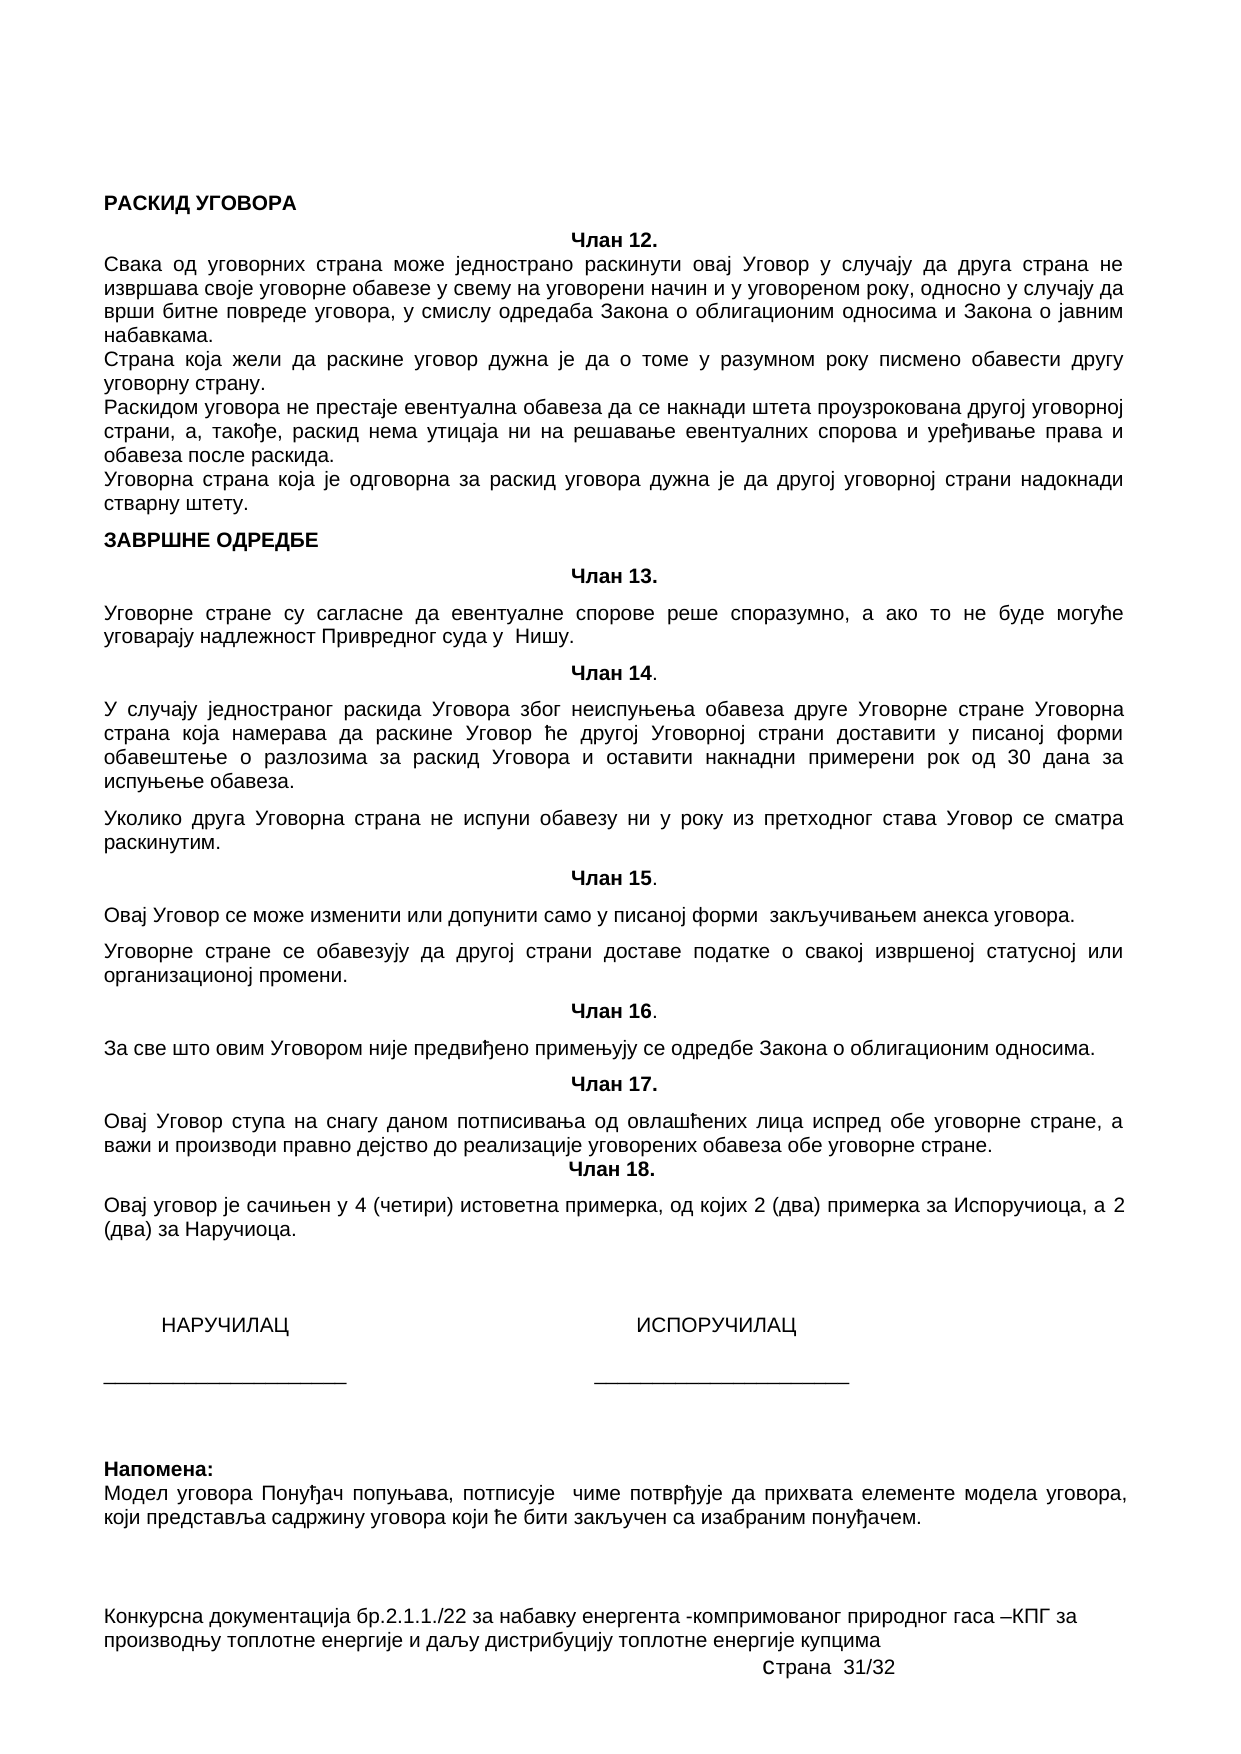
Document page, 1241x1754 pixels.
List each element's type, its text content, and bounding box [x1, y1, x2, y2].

text Овај Уговор се може изменити или допунити само у писаној форми закључивањем анекса уговора. [103, 902, 1125, 926]
text Раскидом уговора не престаје евентуална обавеза да се накнади штета проузрокована другој уговорној страни, а, такође, раскид нема утицаја ни на решавање евентуалних спорова и уређивање права и обавеза после раскида. [103, 395, 1125, 467]
text У случају једностраног раскида Уговора због неиспуњења обавеза друге Уговорне стране Уговорна страна која намерава да раскине Уговор ће другој Уговорној страни доставити у писаној форми обавештење о разлозима за раскид Уговора и оставити накнадни примерени рок од 30 дана за испуњење обавеза. [103, 697, 1125, 793]
text Овај Уговор ступа на снагу даном потписивања од овлашћених лица испред обе уговорне стране, а важи и производи правно дејство до реализације уговорених обавеза обе уговорне стране. [103, 1109, 1125, 1157]
text За све што овим Уговором није предвиђено примењују се одредбе Закона о облигационим односима. [103, 1036, 1125, 1060]
text Уговорне стране су сагласне да евентуалне спорове реше споразумно, а ако то не буде могуће уговарају надлежност Привредног суда у Нишу. [103, 600, 1125, 648]
text Члан 15. [103, 866, 1125, 890]
text Овај уговор је сачињен у 4 (четири) истоветна примерка, од којих 2 (два) примерка за Испоручиоца, а 2 (два) за Наручиоца. [103, 1193, 1125, 1241]
text НАРУЧИЛАЦ ИСПОРУЧИЛАЦ [103, 1313, 1125, 1337]
text _____________________ ______________________ [103, 1361, 1125, 1385]
text Члан 18. [103, 1157, 1120, 1181]
text Страна која жели да раскине уговор дужна је да о томе у разумном року писмено обавести другу уговорну страну. [103, 347, 1125, 395]
text Члан 16. [103, 999, 1125, 1023]
text Члан 17. [103, 1072, 1125, 1096]
text Уговорне стране се обавезују да другој страни доставе податке о свакој извршеној статусној или организационој промени. [103, 939, 1125, 987]
text Свака од уговорних страна може једнострано раскинути овај Уговор у случају да друга страна не извршава своје уговорне обавезе у свему на уговорени начин и у уговореном року, односно у случају да врши битне повреде уговора, у смислу одредаба Закона о облигационим односима и Закона о јавним набавкама. [103, 251, 1125, 347]
text РАСКИД УГОВОРА [103, 191, 1125, 215]
text Уговорна страна која је одговорна за раскид уговора дужна је да другој уговорној страни надокнади стварну штету. [103, 467, 1125, 515]
text Уколико друга Уговорна страна не испуни обавезу ни у року из претходног става Уговор се сматра раскинутим. [103, 806, 1125, 853]
text Напомена: [103, 1457, 1125, 1481]
text Модел уговора Понуђач попуњава, потписује чиме потврђује да прихвата елементе модела уговора, који представља садржину уговора који ће бити закључен са изабраним понуђачем. [103, 1481, 1129, 1528]
text Члан 14. [103, 661, 1125, 685]
text Члан 13. [103, 564, 1125, 588]
text ЗАВРШНЕ ОДРЕДБЕ [103, 527, 1125, 551]
text Члан 12. [103, 227, 1125, 251]
